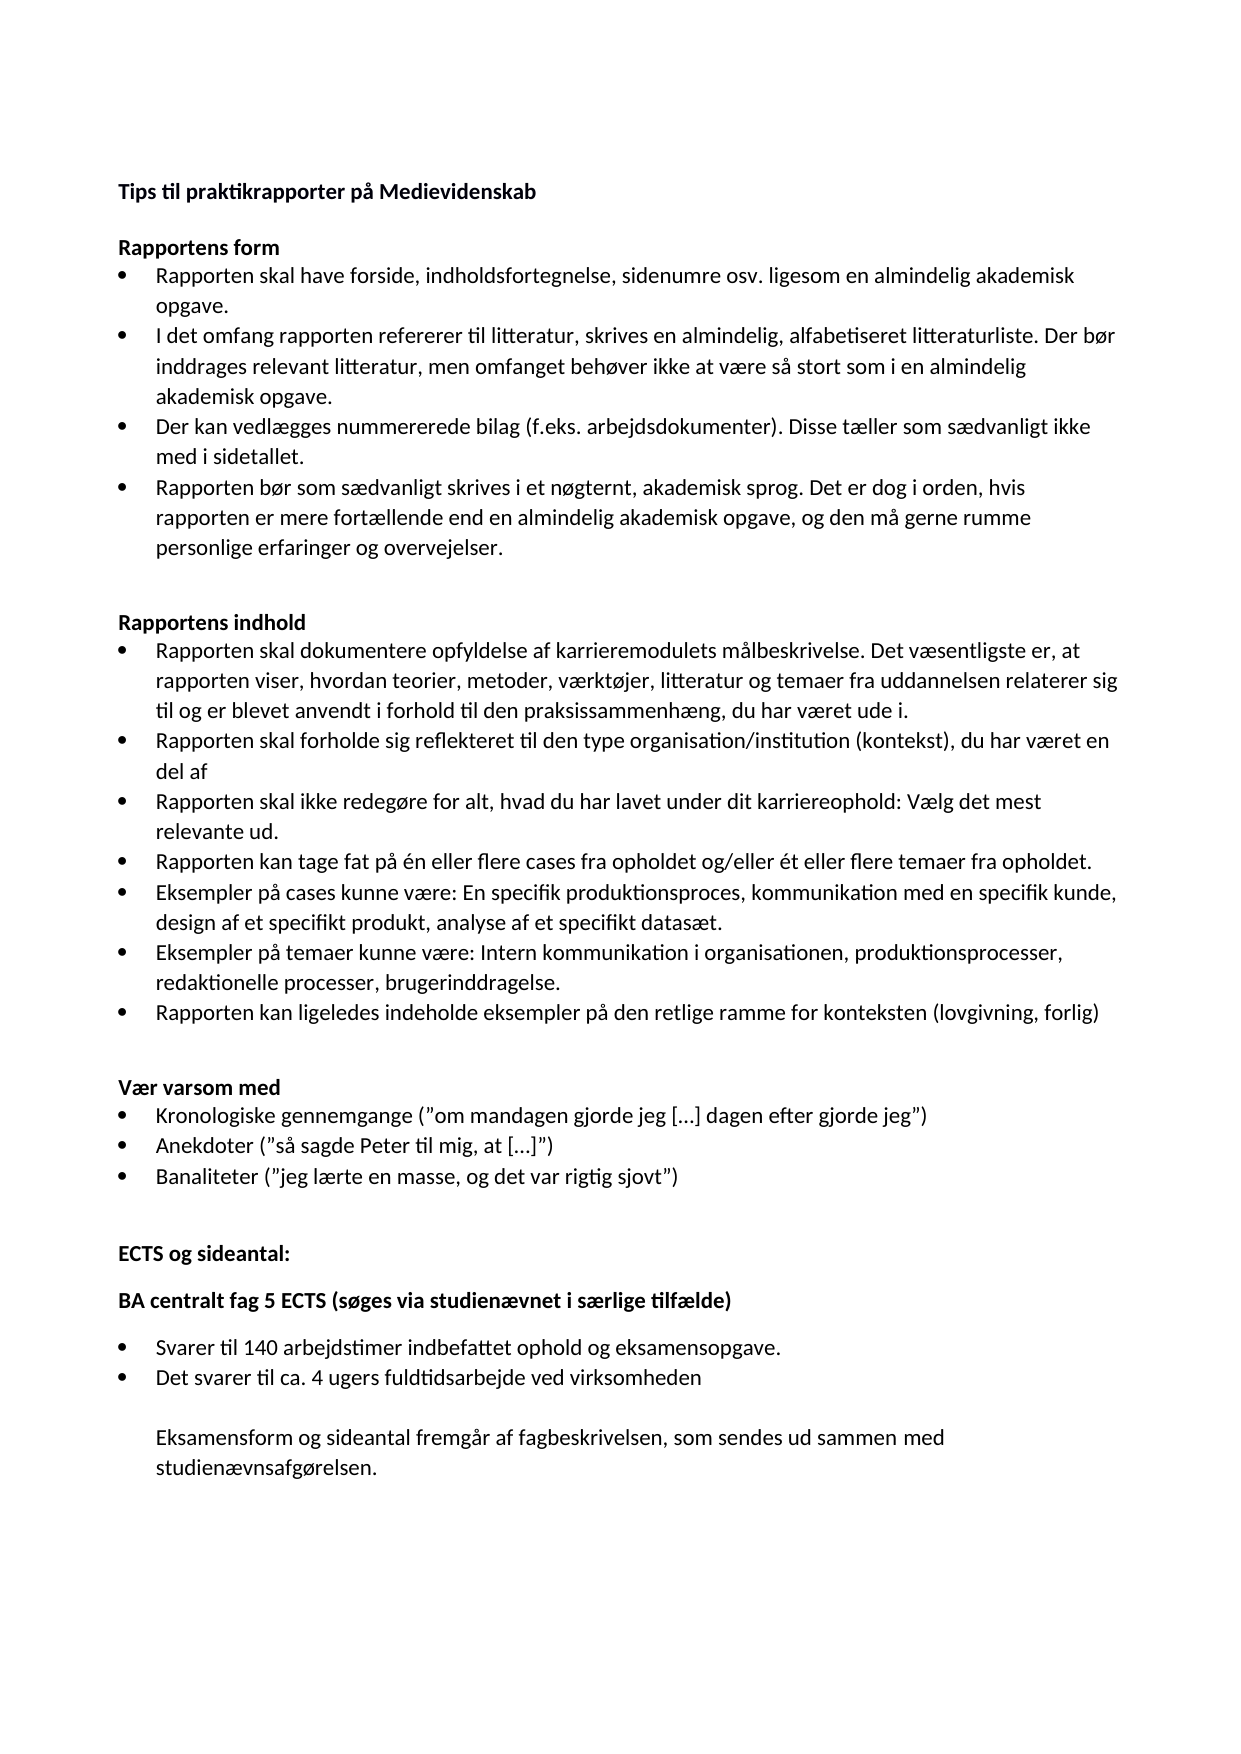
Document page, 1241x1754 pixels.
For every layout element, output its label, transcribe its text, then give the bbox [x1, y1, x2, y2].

list Anekdoter (”så sagde Peter til mig, at […]”) [118, 1132, 1122, 1160]
list I det omfang rapporten refererer til litteratur, skrives en almindelig, alfabetiseret litteraturliste. Der bør inddrages relevant litteratur, men omfanget behøver ikke at være så stort som i en almindelig akademisk opgave. [118, 322, 1122, 410]
list Det svarer til ca. 4 ugers fuldtidsarbejde ved virksomheden [118, 1363, 1122, 1391]
list Svarer til 140 arbejdstimer indbefattet ophold og eksamensopgave. [118, 1333, 1122, 1361]
text Tips til praktikrapporter på Medievidenskab [118, 177, 1122, 205]
text Vær varsom med [118, 1073, 1122, 1101]
list Der kan vedlægges nummererede bilag (f.eks. arbejdsdokumenter). Disse tæller som sædvanligt ikke med i sidetallet. [118, 412, 1122, 471]
list Rapporten skal dokumentere opfyldelse af karrieremodulets målbeskrivelse. Det væsentligste er, at rapporten viser, hvordan teorier, metoder, værktøjer, litteratur og temaer fra uddannelsen relaterer sig til og er blevet anvendt i forhold til den praksissammenhæng, du har været ude i. [118, 636, 1122, 724]
list Rapporten skal forholde sig reflekteret til den type organisation/institution (kontekst), du har været en del af [118, 727, 1122, 785]
text ECTS og sideantal: [118, 1239, 1122, 1267]
text BA centralt fag 5 ECTS (søges via studienævnet i særlige tilfælde) [118, 1286, 1122, 1314]
text Rapportens indhold [118, 608, 1122, 636]
list Rapporten kan ligeledes indeholde eksempler på den retlige ramme for konteksten (lovgivning, forlig) [118, 998, 1122, 1027]
list Rapporten skal have forside, indholdsfortegnelse, sidenumre osv. ligesom en almindelig akademisk opgave. [118, 261, 1122, 319]
list Rapporten bør som sædvanligt skrives i et nøgternt, akademisk sprog. Det er dog i orden, hvis rapporten er mere fortællende end en almindelig akademisk opgave, og den må gerne rumme personlige erfaringer og overvejelser. [118, 473, 1122, 561]
list Rapporten skal ikke redegøre for alt, hvad du har lavet under dit karriereophold: Vælg det mest relevante ud. [118, 787, 1122, 845]
list Eksempler på temaer kunne være: Intern kommunikation i organisationen, produktionsprocesser, redaktionelle processer, brugerinddragelse. [118, 938, 1122, 996]
list Kronologiske gennemgange (”om mandagen gjorde jeg […] dagen efter gjorde jeg”) [118, 1101, 1122, 1129]
list Banaliteter (”jeg lærte en masse, og det var rigtig sjovt”) [118, 1162, 1122, 1190]
list Eksamensform og sideantal fremgår af fagbeskrivelsen, som sendes ud sammen med studienævnsafgørelsen. [156, 1393, 1122, 1482]
list Rapporten kan tage fat på én eller flere cases fra opholdet og/eller ét eller flere temaer fra opholdet. [118, 847, 1122, 876]
text Rapportens form [118, 233, 1122, 261]
list Eksempler på cases kunne være: En specifik produktionsproces, kommunikation med en specifik kunde, design af et specifikt produkt, analyse af et specifikt datasæt. [118, 878, 1122, 936]
